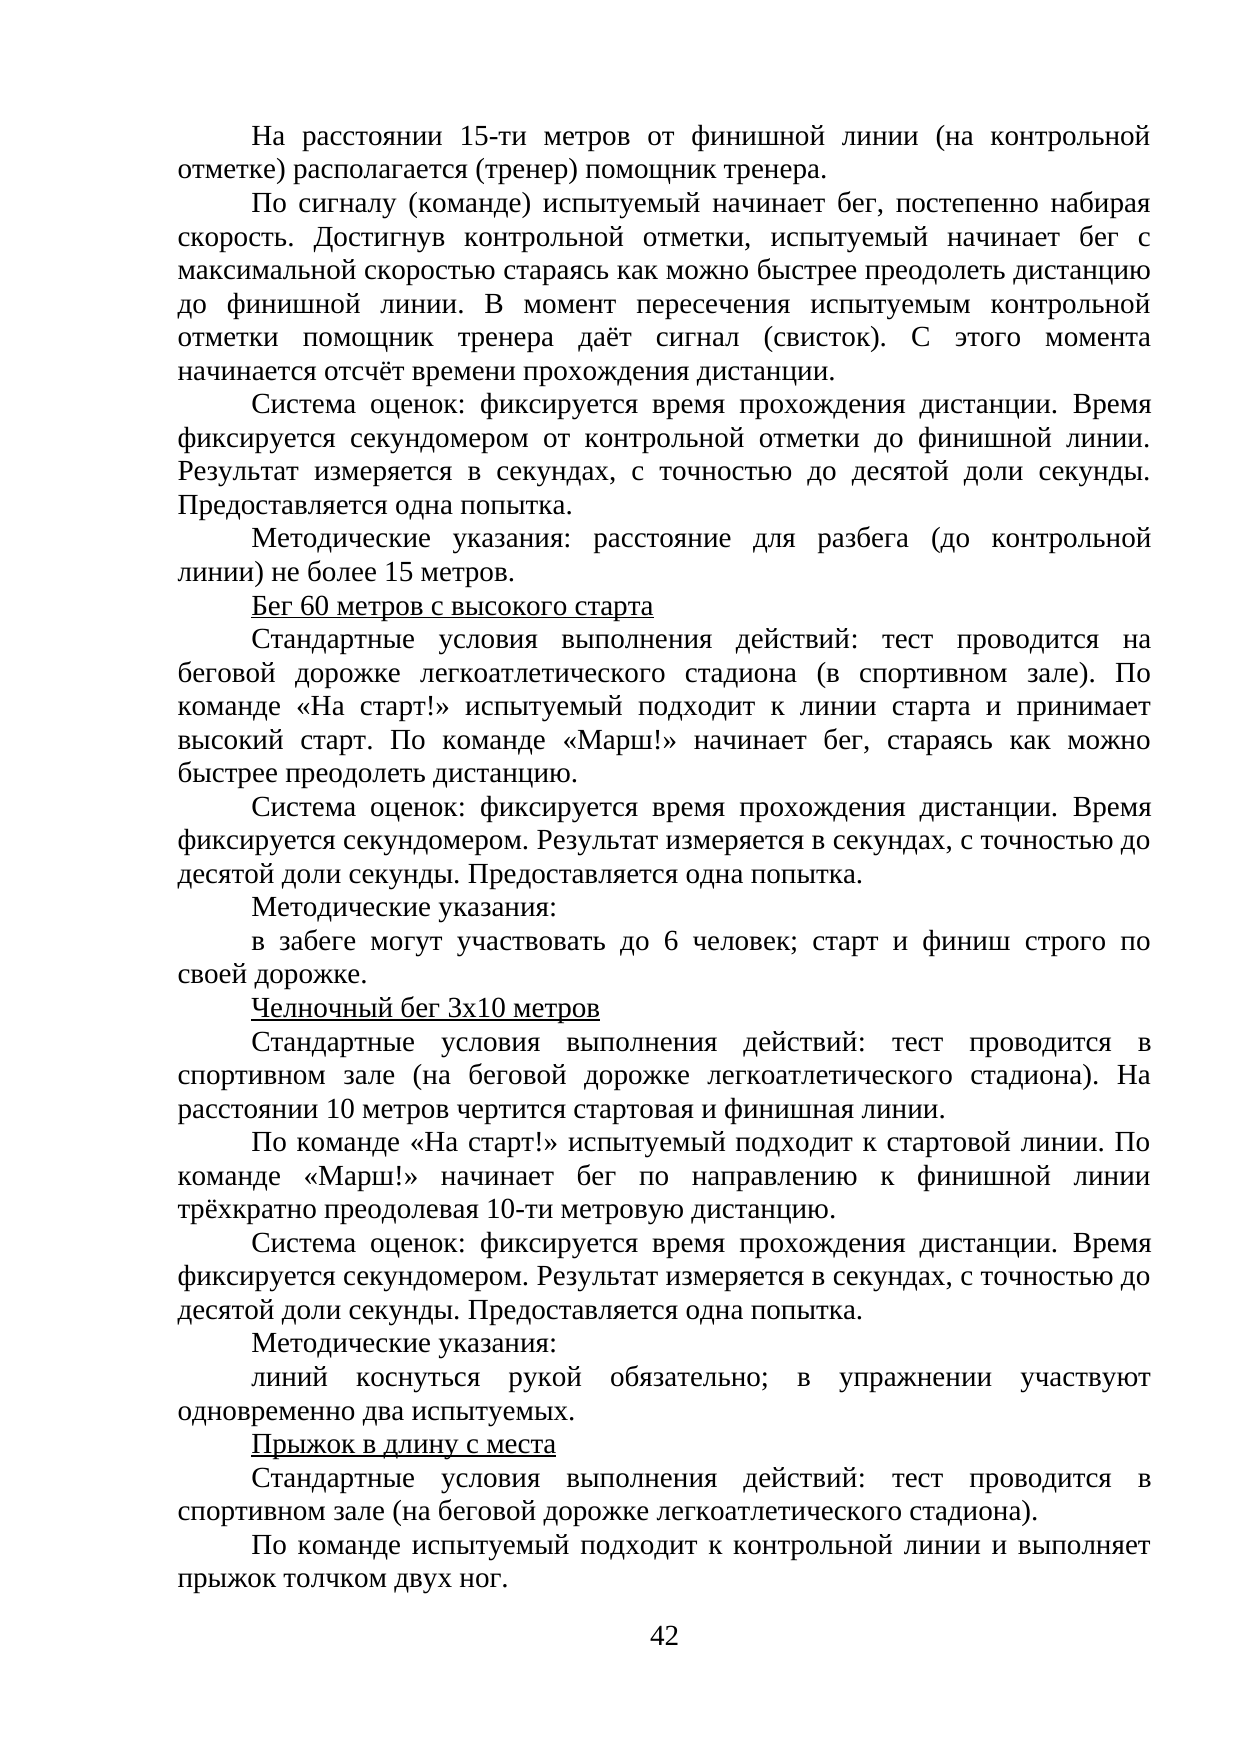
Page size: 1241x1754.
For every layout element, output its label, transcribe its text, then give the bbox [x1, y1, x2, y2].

text По сигналу (команде) испытуемый начинает бег, постепенно набирая скорость. Достигнув контрольной отметки, испытуемый начинает бег с максимальной скоростью стараясь как можно быстрее преодолеть дистанцию до финишной линии. В момент пересечения испытуемым контрольной отметки помощник тренера даёт сигнал (свисток). С этого момента начинается отсчёт времени прохождения дистанции. [177, 185, 1152, 386]
text Система оценок: фиксируется время прохождения дистанции. Время фиксируется секундомером. Результат измеряется в секундах, с точностью до десятой доли секунды. Предоставляется одна попытка. [177, 1225, 1152, 1326]
text По команде испытуемый подходит к контрольной линии и выполняет прыжок толчком двух ног. [177, 1527, 1152, 1594]
text Методические указания: расстояние для разбега (до контрольной линии) не более 15 метров. [177, 521, 1152, 588]
text По команде «На старт!» испытуемый подходит к стартовой линии. По команде «Марш!» начинает бег по направлению к финишной линии трёхкратно преодолевая 10-ти метровую дистанцию. [177, 1124, 1152, 1225]
text в забеге могут участвовать до 6 человек; старт и финиш строго по своей дорожке. [177, 923, 1152, 990]
text Методические указания: [177, 1326, 1152, 1359]
text Прыжок в длину с места [177, 1426, 1152, 1460]
text Методические указания: [177, 889, 1152, 923]
text Система оценок: фиксируется время прохождения дистанции. Время фиксируется секундомером. Результат измеряется в секундах, с точностью до десятой доли секунды. Предоставляется одна попытка. [177, 789, 1152, 889]
text Стандартные условия выполнения действий: тест проводится в спортивном зале (на беговой дорожке легкоатлетического стадиона). [177, 1460, 1152, 1527]
text линий коснуться рукой обязательно; в упражнении участвуют одновременно два испытуемых. [177, 1359, 1152, 1426]
text На расстоянии 15-ти метров от финишной линии (на контрольной отметке) располагается (тренер) помощник тренера. [177, 118, 1152, 185]
text Система оценок: фиксируется время прохождения дистанции. Время фиксируется секундомером от контрольной отметки до финишной линии. Результат измеряется в секундах, с точностью до десятой доли секунды. Предоставляется одна попытка. [177, 386, 1152, 521]
text Бег 60 метров с высокого старта [177, 588, 1152, 621]
text Стандартные условия выполнения действий: тест проводится в спортивном зале (на беговой дорожке легкоатлетического стадиона). На расстоянии 10 метров чертится стартовая и финишная линии. [177, 1024, 1152, 1124]
text Стандартные условия выполнения действий: тест проводится на беговой дорожке легкоатлетического стадиона (в спортивном зале). По команде «На старт!» испытуемый подходит к линии старта и принимает высокий старт. По команде «Марш!» начинает бег, стараясь как можно быстрее преодолеть дистанцию. [177, 621, 1152, 789]
text Челночный бег 3х10 метров [177, 990, 1152, 1024]
